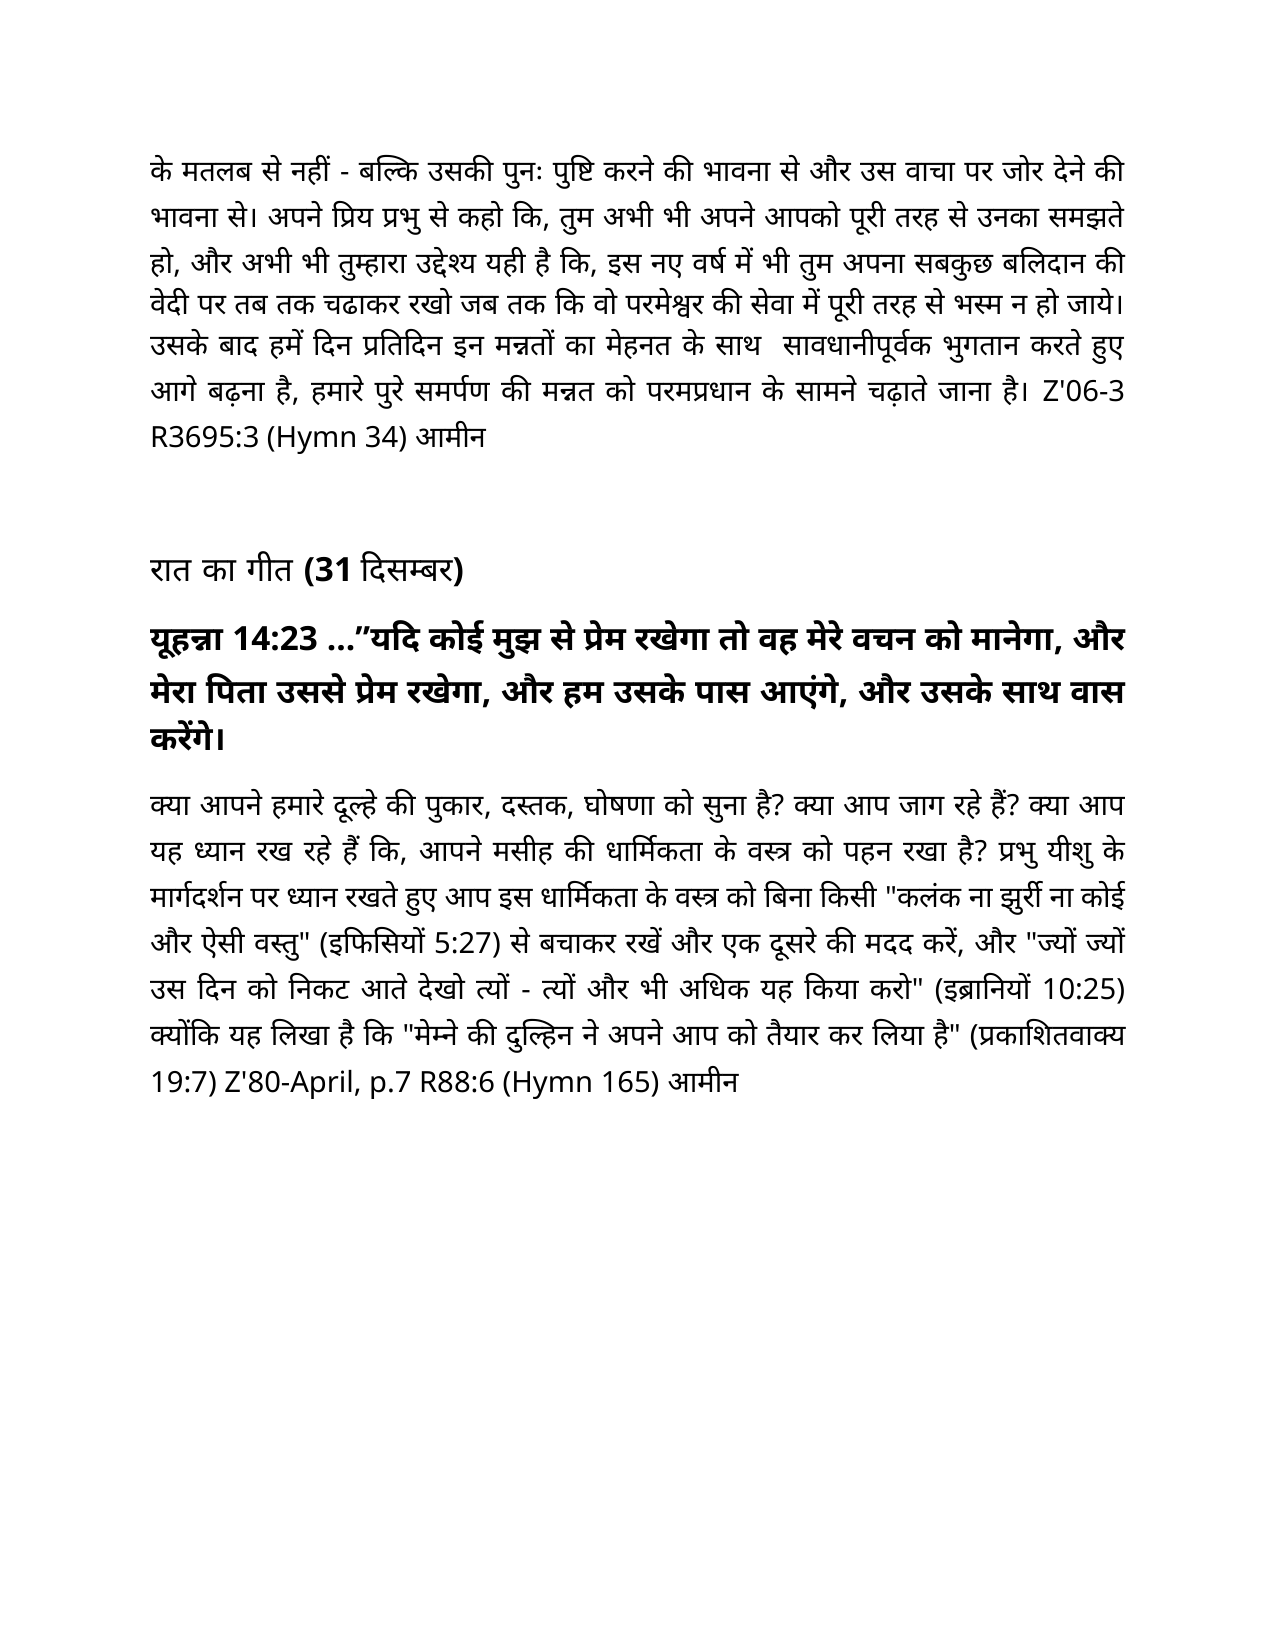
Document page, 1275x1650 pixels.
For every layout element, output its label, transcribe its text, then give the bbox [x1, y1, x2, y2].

text रात का गीत (31 दिसम्बर) [150, 545, 1125, 594]
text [150, 150, 1125, 460]
text क्या आपने हमारे दूल्हे की पुकार, दस्तक, घोषणा को सुना है? क्या आप जाग रहे हैं? क्या आप यह ध्यान रख रहे हैं कि, आपने मसीह की धार्मिकता के वस्त्र को पहन रखा है? प्रभु यीशु के मार्गदर्शन पर ध्यान रखते हुए आप इस धार्मिकता के वस्त्र को बिना किसी "कलंक ना झुर्री ना कोई और ऐसी वस्तु" (इफिसियों 5:27) से बचाकर रखें और एक दूसरे की मदद करें, और "ज्यों ज्यों उस दिन को निकट आते देखो त्यों - त्यों और भी अधिक यह किया करो" (इब्रानियों 10:25) क्योंकि यह लिखा है कि "मेम्ने की दुल्हिन ने अपने आप को तैयार कर लिया है" (प्रकाशितवाक्य 19:7) Z'80-April, p.7 R88:6 (Hymn 165) आमीन [150, 784, 1125, 1104]
text यूहन्ना 14:23 …”यदि कोई मुझ से प्रेम रखेगा तो वह मेरे वचन को मानेगा, और मेरा पिता उससे प्रेम रखेगा, और हम उसके पास आएंगे, और उसके साथ वास करेंगे। [150, 615, 1125, 764]
